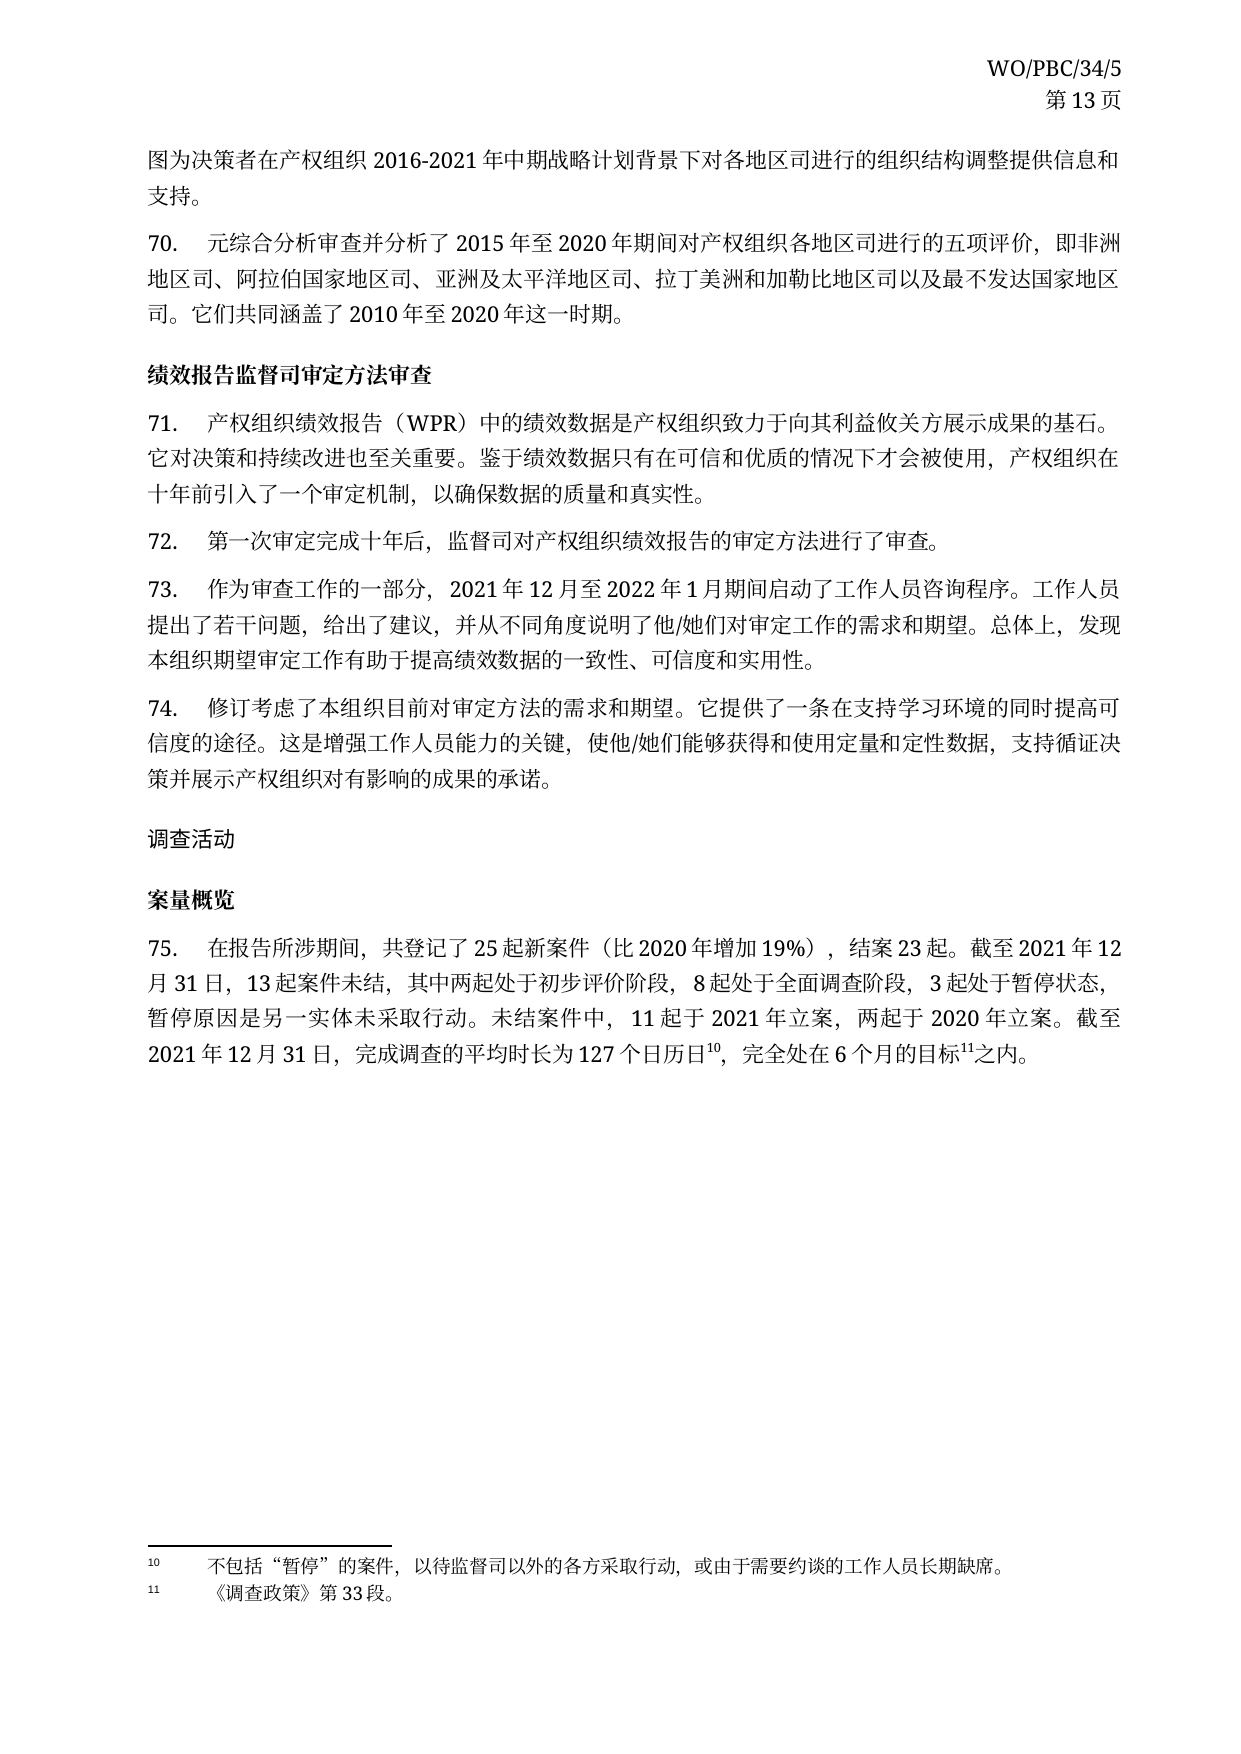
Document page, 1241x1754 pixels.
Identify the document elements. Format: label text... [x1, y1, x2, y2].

subtitle 绩效报告监督司审定方法审查 [148, 354, 1122, 389]
subtitle 调查活动 [148, 819, 1122, 854]
text 在报告所涉期间，共登记了25起新案件（比2020年增加19%），结案23起。截至2021年12月31日，13起案件未结，其中两起处于初步评价阶段，8起处于全面调查阶段，3起处于暂停状态，暂停原因是另一实体未采取行动。未结案件中，11起于2021年立案，两起于2020年立案。截至2021年12月31日，完成调查的平均时长为127个日历日，完全处在6个月的目标之内。 [148, 927, 1122, 1069]
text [148, 139, 1122, 210]
text 修订考虑了本组织目前对审定方法的需求和期望。它提供了一条在支持学习环境的同时提高可信度的途径。这是增强工作人员能力的关键，使他/她们能够获得和使用定量和定性数据，支持循证决策并展示产权组织对有影响的成果的承诺。 [148, 687, 1122, 794]
text 作为审查工作的一部分，2021年12月至2022年1月期间启动了工作人员咨询程序。工作人员提出了若干问题，给出了建议，并从不同角度说明了他/她们对审定工作的需求和期望。总体上，发现本组织期望审定工作有助于提高绩效数据的一致性、可信度和实用性。 [148, 569, 1122, 675]
text 第一次审定完成十年后，监督司对产权组织绩效报告的审定方法进行了审查。 [148, 521, 1122, 556]
subtitle 案量概览 [148, 879, 1122, 914]
text 产权组织绩效报告（WPR）中的绩效数据是产权组织致力于向其利益攸关方展示成果的基石。它对决策和持续改进也至关重要。鉴于绩效数据只有在可信和优质的情况下才会被使用，产权组织在十年前引入了一个审定机制，以确保数据的质量和真实性。 [148, 402, 1122, 508]
text 元综合分析审查并分析了2015年至2020年期间对产权组织各地区司进行的五项评价，即非洲地区司、阿拉伯国家地区司、亚洲及太平洋地区司、拉丁美洲和加勒比地区司以及最不发达国家地区司。它们共同涵盖了2010年至2020年这一时期。 [148, 223, 1122, 329]
